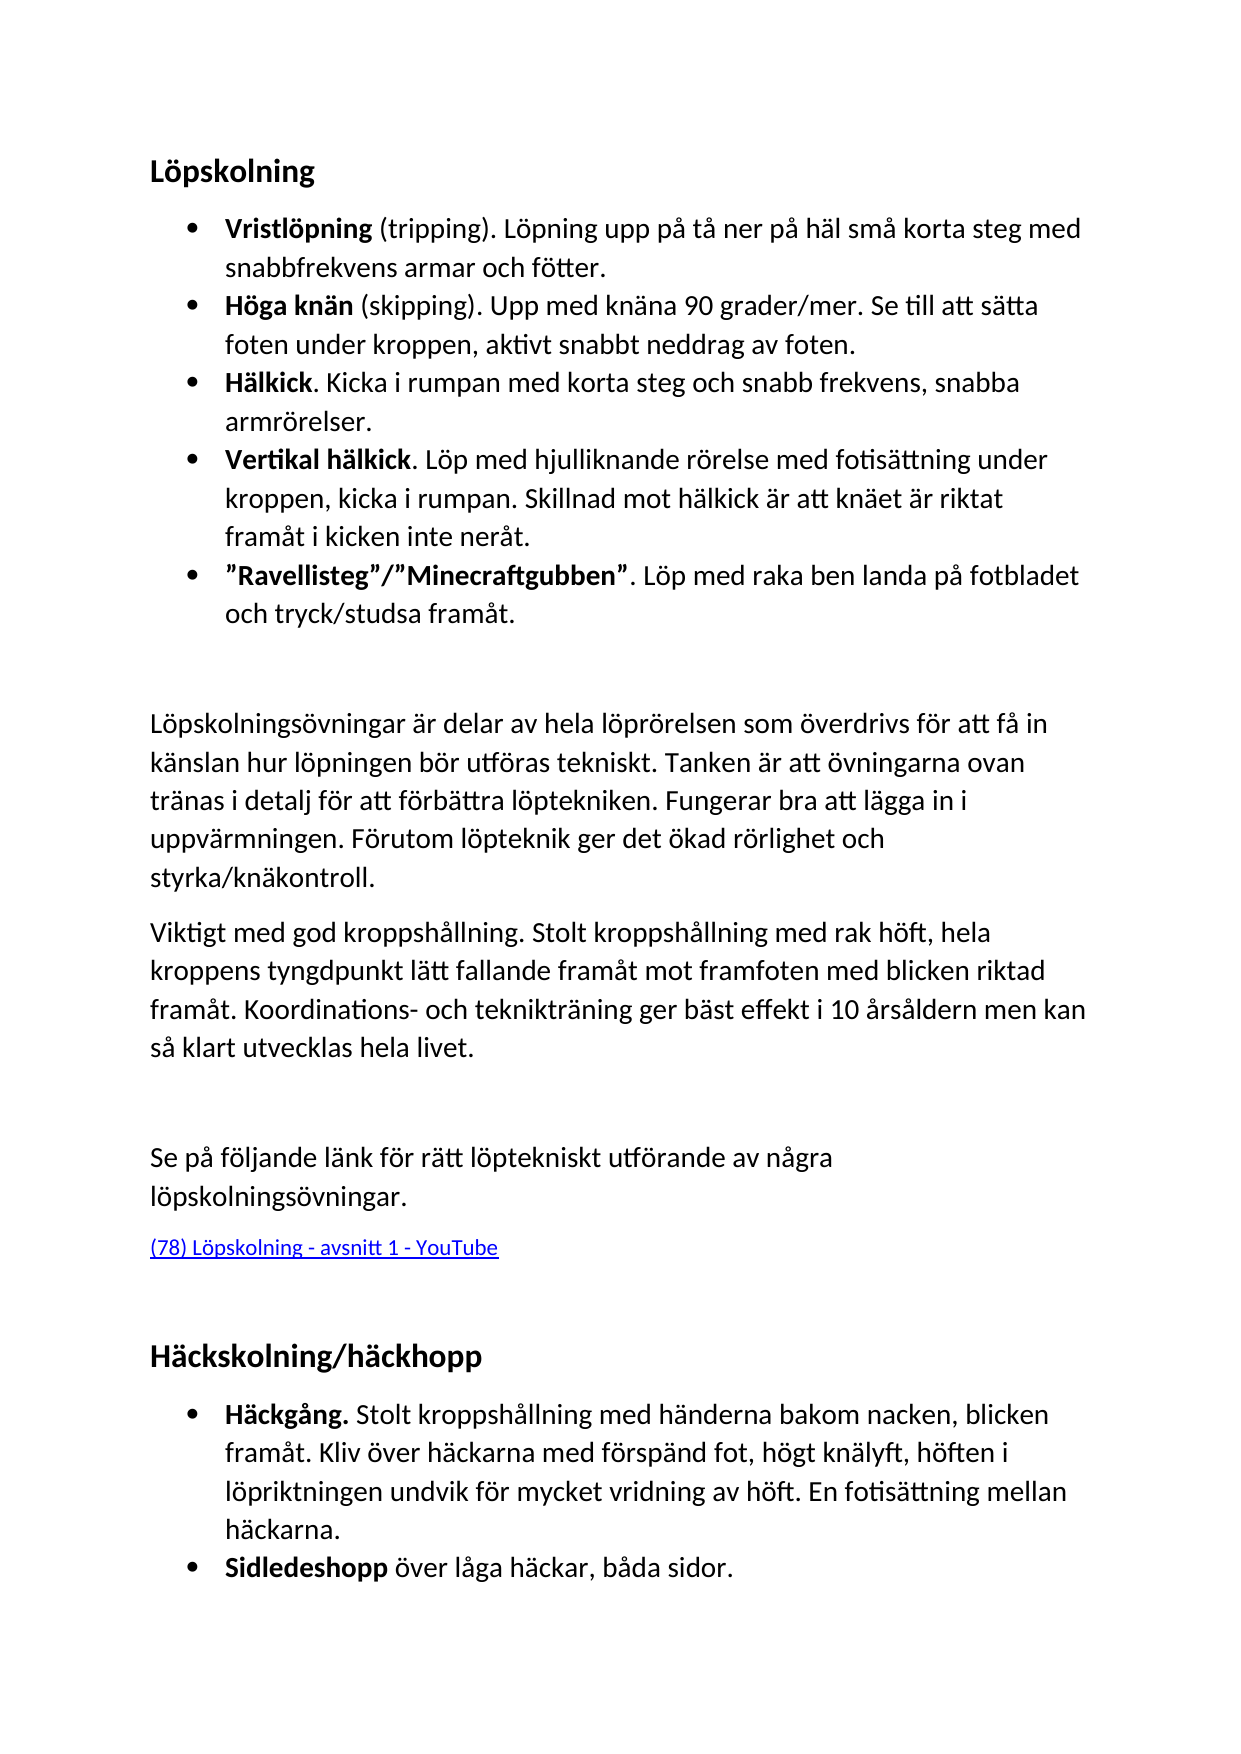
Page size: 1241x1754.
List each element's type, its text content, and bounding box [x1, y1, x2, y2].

list Häckgång. Stolt kroppshållning med händerna bakom nacken, blicken framåt. Kliv över häckarna med förspänd fot, högt knälyft, höften i löpriktningen undvik för mycket vridning av höft. En fotisättning mellan häckarna. [187, 1396, 1090, 1547]
text (78) Löpskolning - avsnitt 1 - YouTube [150, 1233, 1090, 1261]
list Vristlöpning (tripping). Löpning upp på tå ner på häl små korta steg med snabbfrekvens armar och fötter. [187, 211, 1090, 285]
list ”Ravellisteg”/”Minecraftgubben”. Löp med raka ben landa på fotbladet och tryck/studsa framåt. [187, 557, 1090, 631]
text Löpskolning [150, 150, 1090, 191]
list Hälkick. Kicka i rumpan med korta steg och snabb frekvens, snabba armrörelser. [187, 364, 1090, 438]
list Sidledeshopp över låga häckar, båda sidor. [187, 1549, 1090, 1585]
list Vertikal hälkick. Löp med hjulliknande rörelse med fotisättning under kroppen, kicka i rumpan. Skillnad mot hälkick är att knäet är riktat framåt i kicken inte neråt. [187, 441, 1090, 554]
text Häckskolning/häckhopp [150, 1335, 1090, 1376]
text Se på följande länk för rätt löptekniskt utförande av några löpskolningsövningar. [150, 1139, 1090, 1214]
list Höga knän (skipping). Upp med knäna 90 grader/mer. Se till att sätta foten under kroppen, aktivt snabbt neddrag av foten. [187, 287, 1090, 362]
text Löpskolningsövningar är delar av hela löprörelsen som överdrivs för att få in känslan hur löpningen bör utföras tekniskt. Tanken är att övningarna ovan tränas i detalj för att förbättra löptekniken. Fungerar bra att lägga in i uppvärmningen. Förutom löpteknik ger det ökad rörlighet och styrka/knäkontroll. [150, 705, 1090, 894]
text Viktigt med god kroppshållning. Stolt kroppshållning med rak höft, hela kroppens tyngdpunkt lätt fallande framåt mot framfoten med blicken riktad framåt. Koordinations- och teknikträning ger bäst effekt i 10 årsåldern men kan så klart utvecklas hela livet. [150, 914, 1090, 1065]
